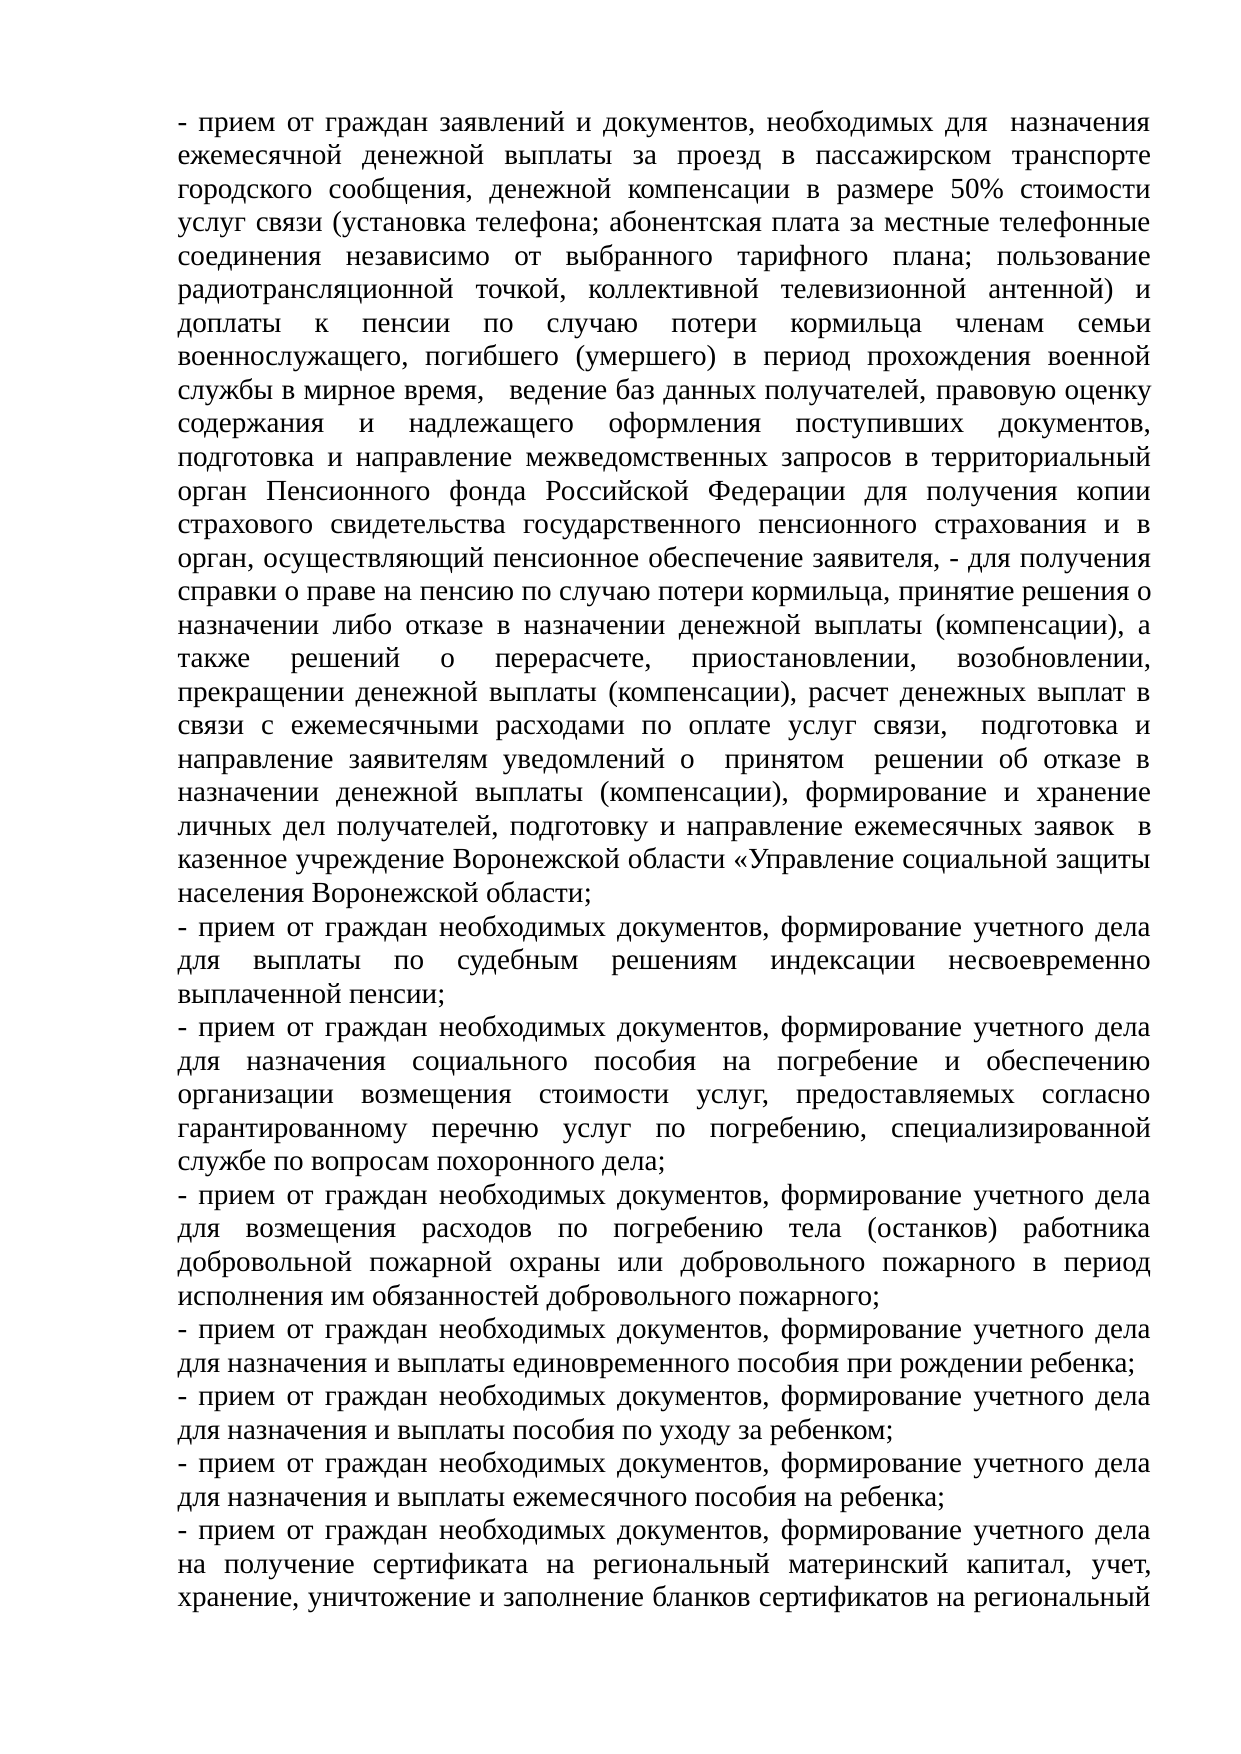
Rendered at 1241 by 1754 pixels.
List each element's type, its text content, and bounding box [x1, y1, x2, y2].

text - прием от граждан необходимых документов, формирование учетного дела для назначения и выплаты пособия по уходу за ребенком; [177, 1378, 1152, 1445]
text - прием от граждан необходимых документов, формирование учетного дела для назначения социального пособия на погребение и обеспечению организации возмещения стоимости услуг, предоставляемых согласно гарантированному перечню услуг по погребению, специализированной службе по вопросам похоронного дела; [177, 1009, 1152, 1177]
text - прием от граждан необходимых документов, формирование учетного дела для назначения и выплаты единовременного пособия при рождении ребенка; [177, 1311, 1152, 1378]
text - прием от граждан необходимых документов, формирование учетного дела для выплаты по судебным решениям индексации несвоевременно выплаченной пенсии; [177, 909, 1152, 1009]
text - прием от граждан заявлений и документов, необходимых для назначения ежемесячной денежной выплаты за проезд в пассажирском транспорте городского сообщения, денежной компенсации в размере 50% стоимости услуг связи (установка телефона; абонентская плата за местные телефонные соединения независимо от выбранного тарифного плана; пользование радиотрансляционной точкой, коллективной телевизионной антенной) и доплаты к пенсии по случаю потери кормильца членам семьи военнослужащего, погибшего (умершего) в период прохождения военной службы в мирное время, ведение баз данных получателей, правовую оценку содержания и надлежащего оформления поступивших документов, подготовка и направление межведомственных запросов в территориальный орган Пенсионного фонда Российской Федерации для получения копии страхового свидетельства государственного пенсионного страхования и в орган, осуществляющий пенсионное обеспечение заявителя, - для получения справки о праве на пенсию по случаю потери кормильца, принятие решения о назначении либо отказе в назначении денежной выплаты (компенсации), а также решений о перерасчете, приостановлении, возобновлении, прекращении денежной выплаты (компенсации), расчет денежных выплат в связи с ежемесячными расходами по оплате услуг связи, подготовка и направление заявителям уведомлений о принятом решении об отказе в назначении денежной выплаты (компенсации), формирование и хранение личных дел получателей, подготовку и направление ежемесячных заявок в казенное учреждение Воронежской области «Управление социальной защиты населения Воронежской области; [177, 104, 1152, 909]
text - прием от граждан необходимых документов, формирование учетного дела для назначения и выплаты ежемесячного пособия на ребенка; [177, 1445, 1152, 1512]
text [177, 1512, 1152, 1613]
text - прием от граждан необходимых документов, формирование учетного дела для возмещения расходов по погребению тела (останков) работника добровольной пожарной охраны или добровольного пожарного в период исполнения им обязанностей добровольного пожарного; [177, 1177, 1152, 1311]
